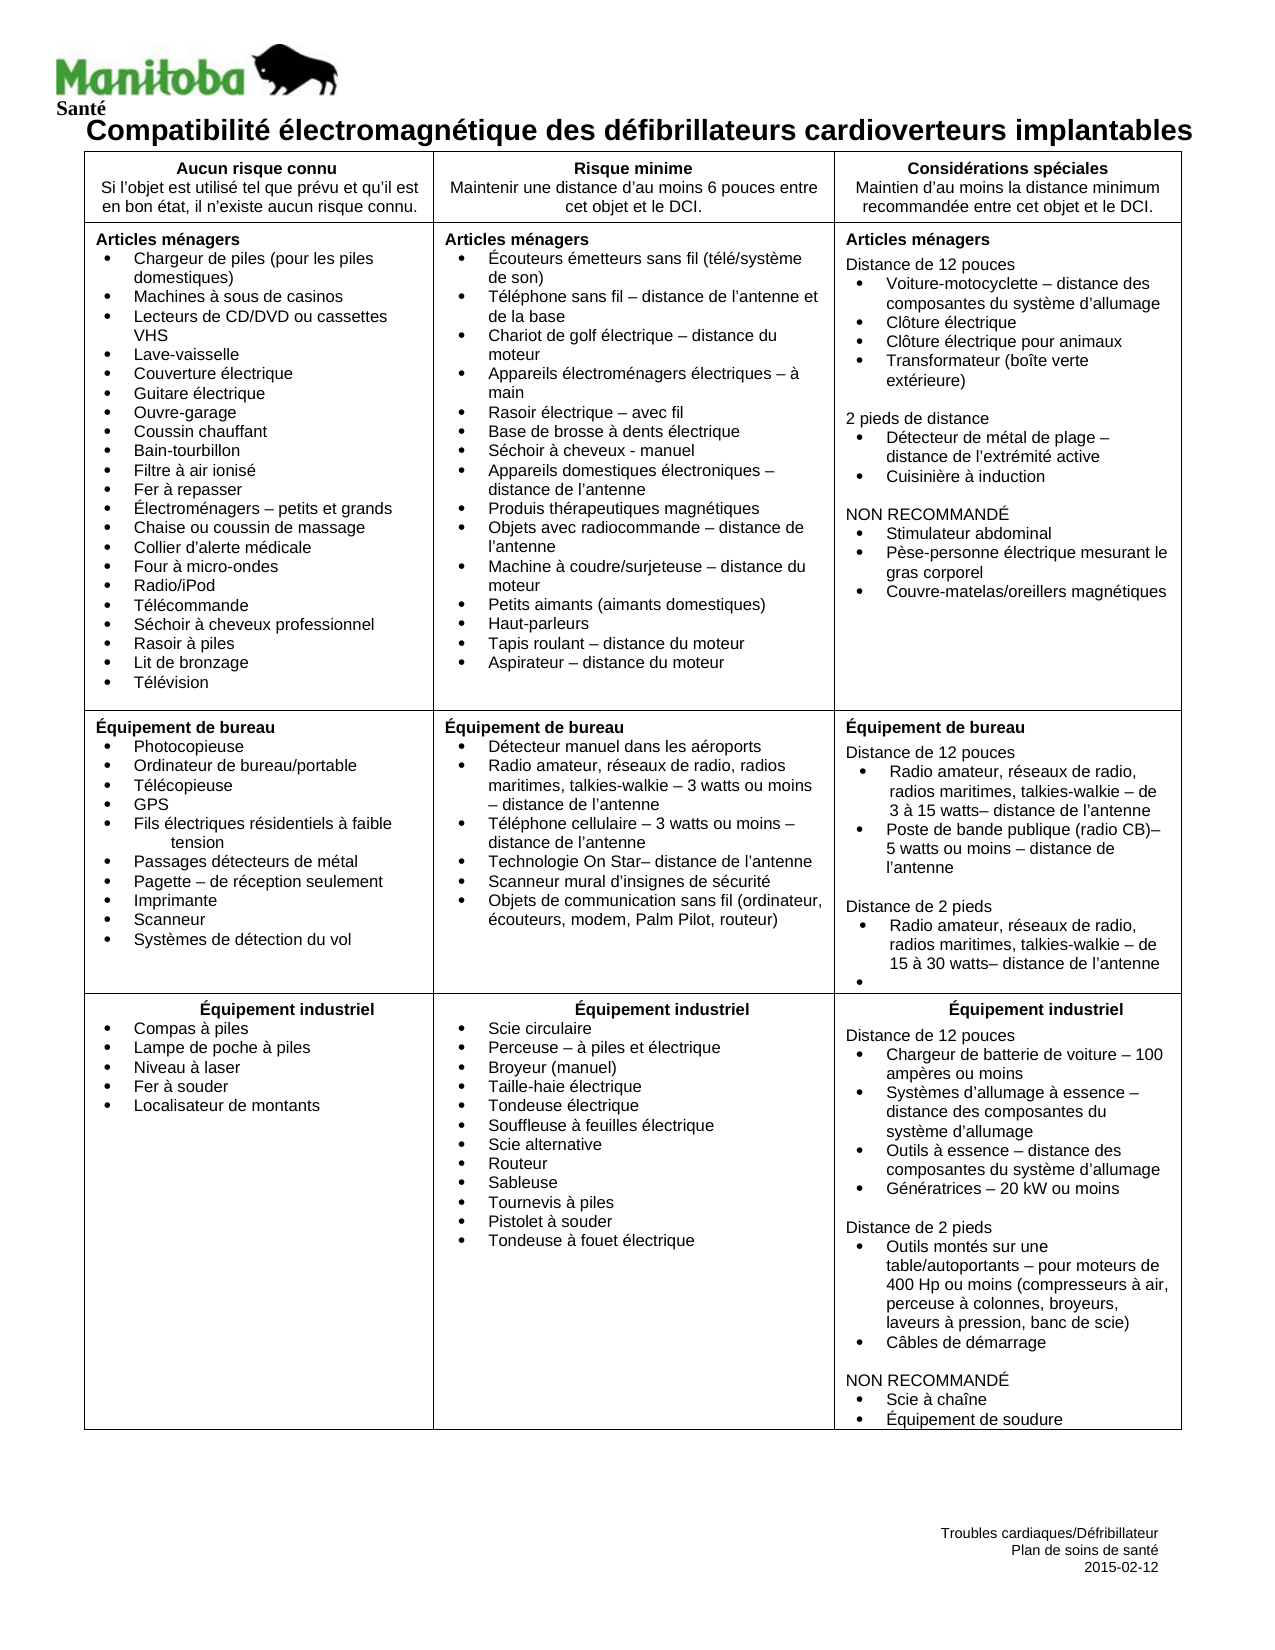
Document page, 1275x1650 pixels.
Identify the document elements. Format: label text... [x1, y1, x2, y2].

table_cell Équipement de bureau Distance de 12 pouces Radio amateur, réseaux de radio, radios maritimes, talkies-walkie – de 3 à 15 watts– distance de l’antenne Poste de bande publique (radio CB)– 5 watts ou moins – distance de l’antenne Distance de 2 pieds Radio amateur, réseaux de radio, radios maritimes, talkies-walkie – de 15 à 30 watts– distance de l’antenne [835, 711, 1181, 993]
table_cell Équipement industriel Scie circulaire Perceuse – à piles et électrique Broyeur (manuel) Taille-haie électrique Tondeuse électrique Souffleuse à feuilles électrique Scie alternative Routeur Sableuse Tournevis à piles Pistolet à souder Tondeuse à fouet électrique [434, 994, 834, 1429]
table_cell Articles ménagers Écouteurs émetteurs sans fil (télé/système de son) Téléphone sans fil – distance de l’antenne et de la base Chariot de golf électrique – distance du moteur Appareils électroménagers électriques – à main Rasoir électrique – avec fil Base de brosse à dents électrique Séchoir à cheveux - manuel Appareils domestiques électroniques – distance de l’antenne Produis thérapeutiques magnétiques Objets avec radiocommande – distance de l’antenne Machine à coudre/surjeteuse – distance du moteur Petits aimants (aimants domestiques) Haut-parleurs Tapis roulant – distance du moteur Aspirateur – distance du moteur [434, 223, 834, 710]
table_cell Articles ménagers Distance de 12 pouces Voiture-motocyclette – distance des composantes du système d’allumage Clôture électrique Clôture électrique pour animaux Transformateur (boîte verte extérieure) 2 pieds de distance Détecteur de métal de plage – distance de l’extrémité active Cuisinière à induction NON RECOMMANDÉ Stimulateur abdominal Pèse-personne électrique mesurant le gras corporel Couvre-matelas/oreillers magnétiques [835, 223, 1181, 710]
table_header Aucun risque connu Si l’objet est utilisé tel que prévu et qu’il est en bon état, il n’existe aucun risque connu. [85, 152, 433, 222]
text Compatibilité électromagnétique des défibrillateurs cardioverteurs implantables [75, 120, 1205, 145]
table_cell Équipement de bureau Détecteur manuel dans les aéroports Radio amateur, réseaux de radio, radios maritimes, talkies-walkie – 3 watts ou moins – distance de l’antenne Téléphone cellulaire – 3 watts ou moins – distance de l’antenne Technologie On Star– distance de l’antenne Scanneur mural d’insignes de sécurité Objets de communication sans fil (ordinateur, écouteurs, modem, Palm Pilot, routeur) [434, 711, 834, 993]
table_cell Articles ménagers Chargeur de piles (pour les piles domestiques) Machines à sous de casinos Lecteurs de CD/DVD ou cassettes VHS Lave-vaisselle Couverture électrique Guitare électrique Ouvre-garage Coussin chauffant Bain-tourbillon Filtre à air ionisé Fer à repasser Électroménagers – petits et grands Chaise ou coussin de massage Collier d’alerte médicale Four à micro-ondes Radio/iPod Télécommande Séchoir à cheveux professionnel Rasoir à piles Lit de bronzage Télévision [85, 223, 433, 710]
table_cell Équipement industriel Distance de 12 pouces Chargeur de batterie de voiture – 100 ampères ou moins Systèmes d’allumage à essence – distance des composantes du système d’allumage Outils à essence – distance des composantes du système d’allumage Génératrices – 20 kW ou moins Distance de 2 pieds Outils montés sur une table/autoportants – pour moteurs de 400 Hp ou moins (compresseurs à air, perceuse à colonnes, broyeurs, laveurs à pression, banc de scie) Câbles de démarrage NON RECOMMANDÉ Scie à chaîne Équipement de soudure [835, 994, 1181, 1429]
table_header Risque minime Maintenir une distance d’au moins 6 pouces entre cet objet et le DCI. [434, 152, 834, 222]
table_cell Équipement industriel Compas à piles Lampe de poche à piles Niveau à laser Fer à souder Localisateur de montants [85, 994, 433, 1429]
table_header Considérations spéciales Maintien d’au moins la distance minimum recommandée entre cet objet et le DCI. [835, 152, 1181, 222]
table_cell Équipement de bureau Photocopieuse Ordinateur de bureau/portable Télécopieuse GPS Fils électriques résidentiels à faible tension Passages détecteurs de métal Pagette – de réception seulement Imprimante Scanneur Systèmes de détection du vol [85, 711, 433, 993]
picture [56, 44, 338, 96]
